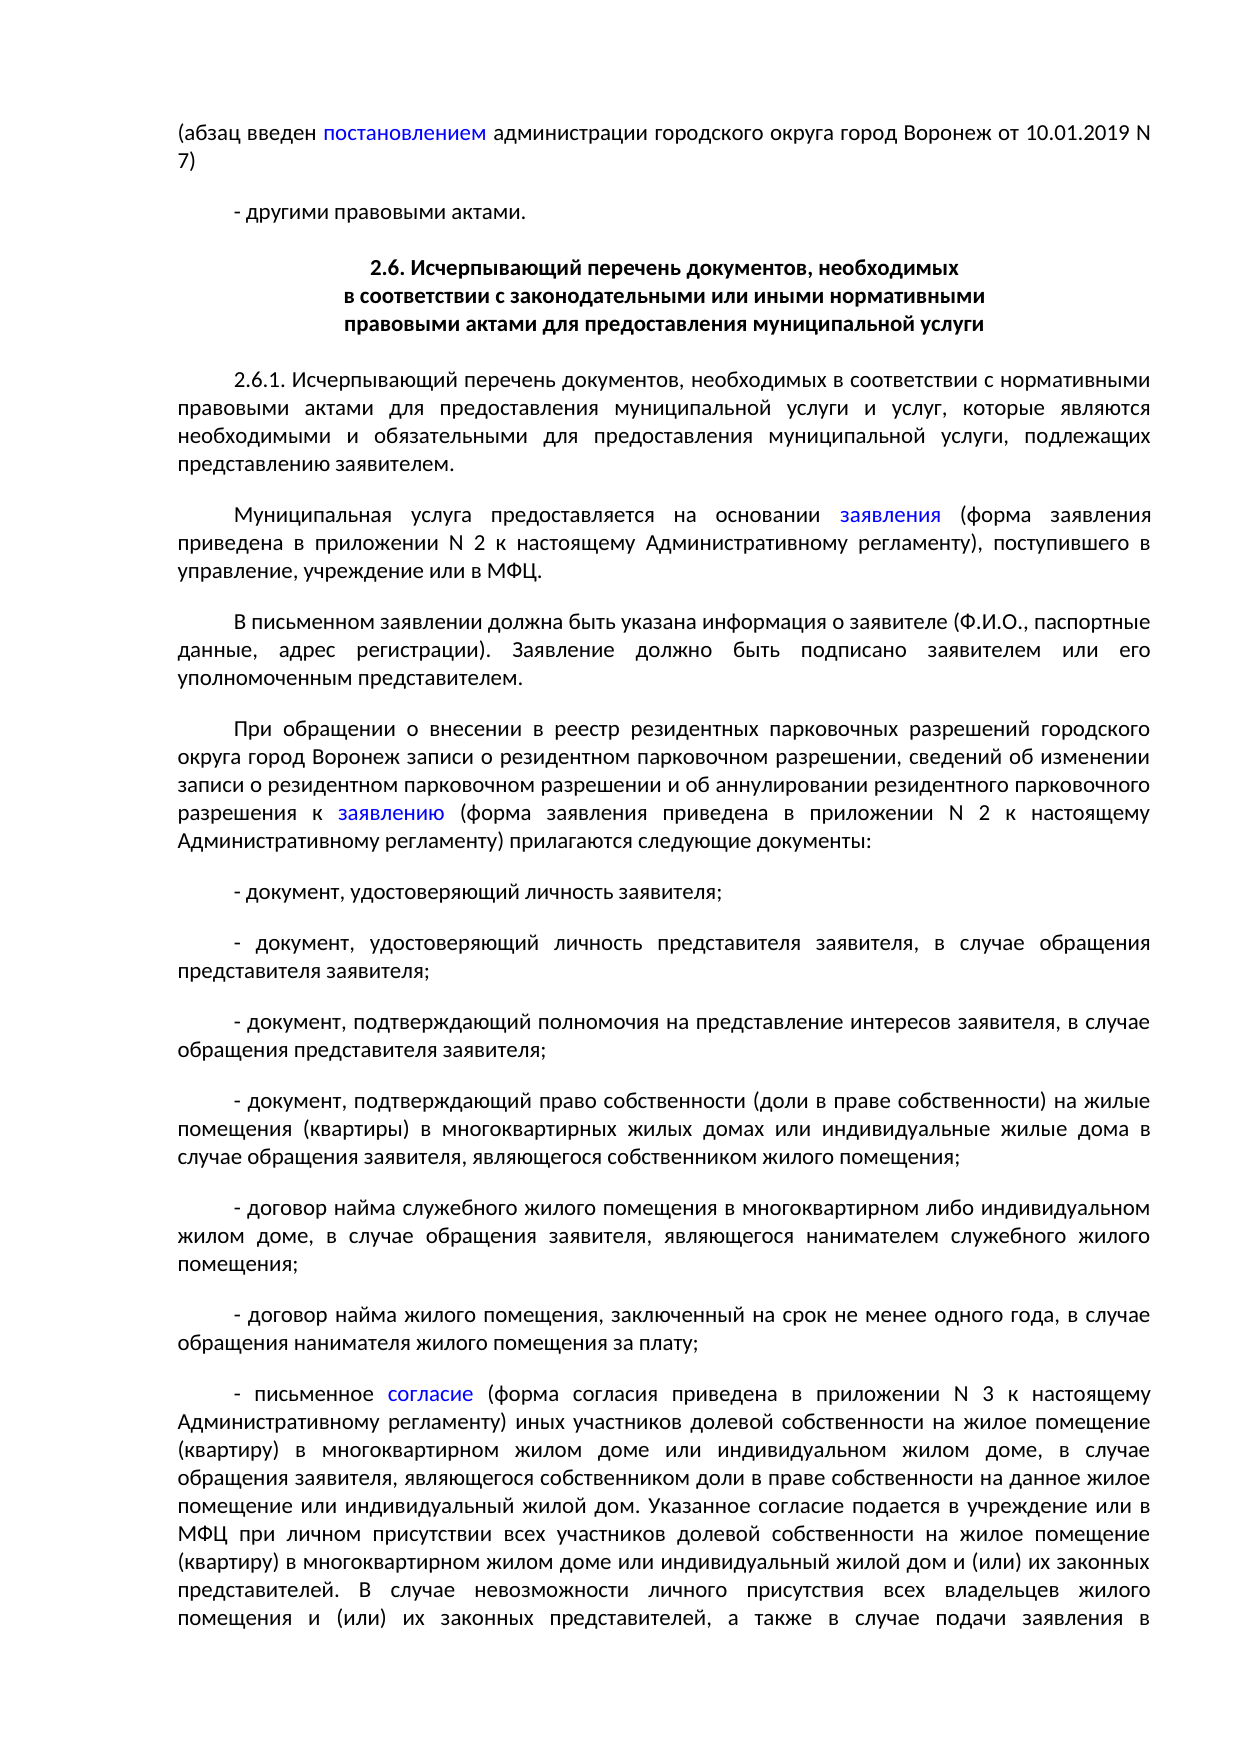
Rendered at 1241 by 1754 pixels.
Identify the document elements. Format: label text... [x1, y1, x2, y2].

text - документ, удостоверяющий личность представителя заявителя, в случае обращения представителя заявителя; [177, 928, 1152, 984]
text - документ, подтверждающий полномочия на представление интересов заявителя, в случае обращения представителя заявителя; [177, 1007, 1152, 1063]
text 2.6.1. Исчерпывающий перечень документов, необходимых в соответствии с нормативными правовыми актами для предоставления муниципальной услуги и услуг, которые являются необходимыми и обязательными для предоставления муниципальной услуги, подлежащих представлению заявителем. [177, 365, 1152, 477]
text В письменном заявлении должна быть указана информация о заявителе (Ф.И.О., паспортные данные, адрес регистрации). Заявление должно быть подписано заявителем или его уполномоченным представителем. [177, 607, 1152, 691]
title 2.6. Исчерпывающий перечень документов, необходимых [177, 253, 1152, 281]
text Муниципальная услуга предоставляется на основании заявления (форма заявления приведена в приложении N 2 к настоящему Административному регламенту), поступившего в управление, учреждение или в МФЦ. [177, 500, 1152, 584]
text - документ, подтверждающий право собственности (доли в праве собственности) на жилые помещения (квартиры) в многоквартирных жилых домах или индивидуальные жилые дома в случае обращения заявителя, являющегося собственником жилого помещения; [177, 1086, 1152, 1170]
text (абзац введен постановлением администрации городского округа город Воронеж от 10.01.2019 N 7) [177, 118, 1152, 174]
title правовыми актами для предоставления муниципальной услуги [177, 309, 1152, 337]
text - другими правовыми актами. [177, 197, 1152, 225]
text - документ, удостоверяющий личность заявителя; [177, 877, 1152, 905]
title в соответствии с законодательными или иными нормативными [177, 281, 1152, 309]
text - договор найма жилого помещения, заключенный на срок не менее одного года, в случае обращения нанимателя жилого помещения за плату; [177, 1300, 1152, 1356]
text При обращении о внесении в реестр резидентных парковочных разрешений городского округа город Воронеж записи о резидентном парковочном разрешении, сведений об изменении записи о резидентном парковочном разрешении и об аннулировании резидентного парковочного разрешения к заявлению (форма заявления приведена в приложении N 2 к настоящему Административному регламенту) прилагаются следующие документы: [177, 714, 1152, 854]
text - договор найма служебного жилого помещения в многоквартирном либо индивидуальном жилом доме, в случае обращения заявителя, являющегося нанимателем служебного жилого помещения; [177, 1193, 1152, 1277]
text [177, 1379, 1152, 1631]
